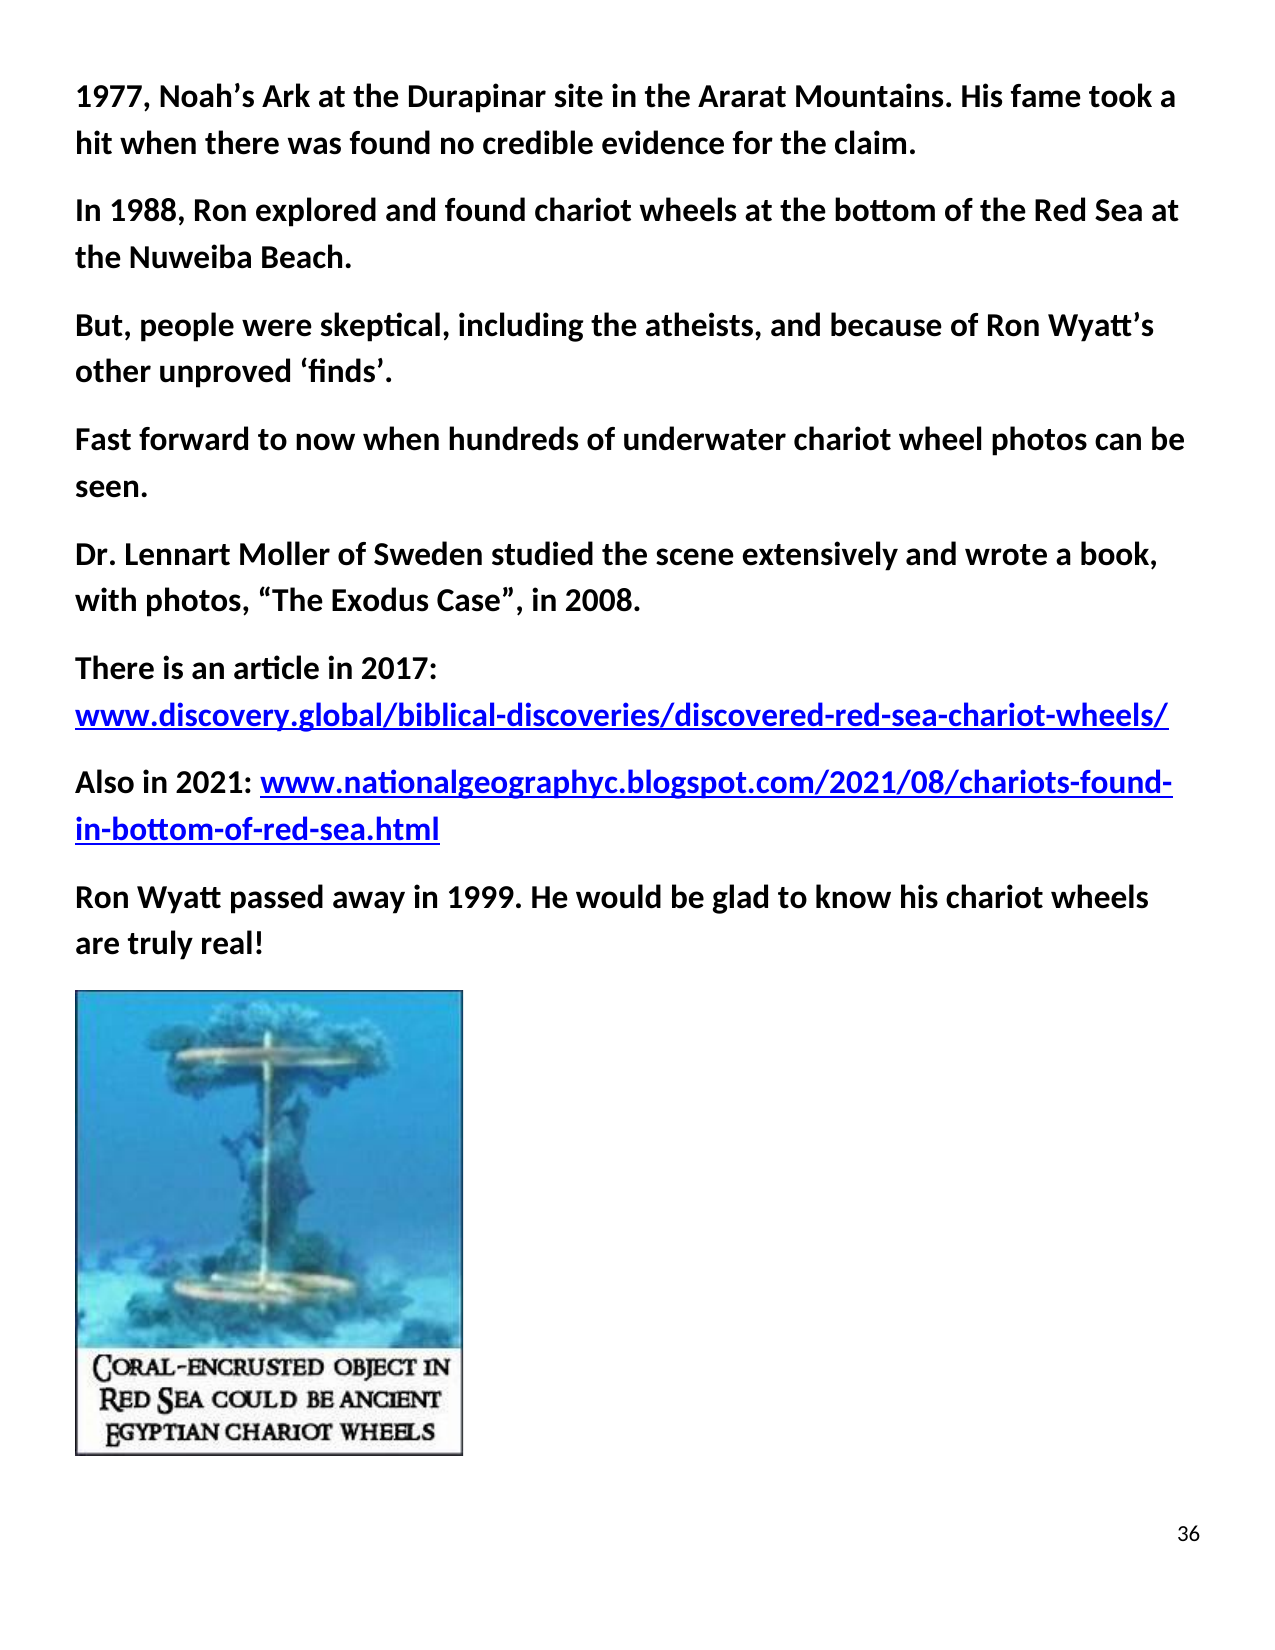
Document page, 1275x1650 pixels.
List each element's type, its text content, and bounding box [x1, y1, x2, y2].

text But, people were skeptical, including the atheists, and because of Ron Wyatt’s other unproved ‘finds’. [75, 304, 1200, 391]
picture [75, 990, 464, 1456]
text There is an article in 2017: www.discovery.global/biblical-discoveries/discovered-red-sea-chariot-wheels/ [75, 647, 1200, 734]
text Dr. Lennart Moller of Sweden studied the scene extensively and wrote a book, with photos, “The Exodus Case”, in 2008. [75, 532, 1200, 620]
text Fast forward to now when hundreds of underwater chariot wheel photos can be seen. [75, 418, 1200, 506]
text Also in 2021: www.nationalgeographyc.blogspot.com/2021/08/chariots-found-in-bottom-of-red-sea.html [75, 761, 1200, 849]
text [75, 75, 1200, 162]
text Ron Wyatt passed away in 1999. He would be glad to know his chariot wheels are truly real! [75, 876, 1200, 963]
text In 1988, Ron explored and found chariot wheels at the bottom of the Red Sea at the Nuweiba Beach. [75, 189, 1200, 277]
